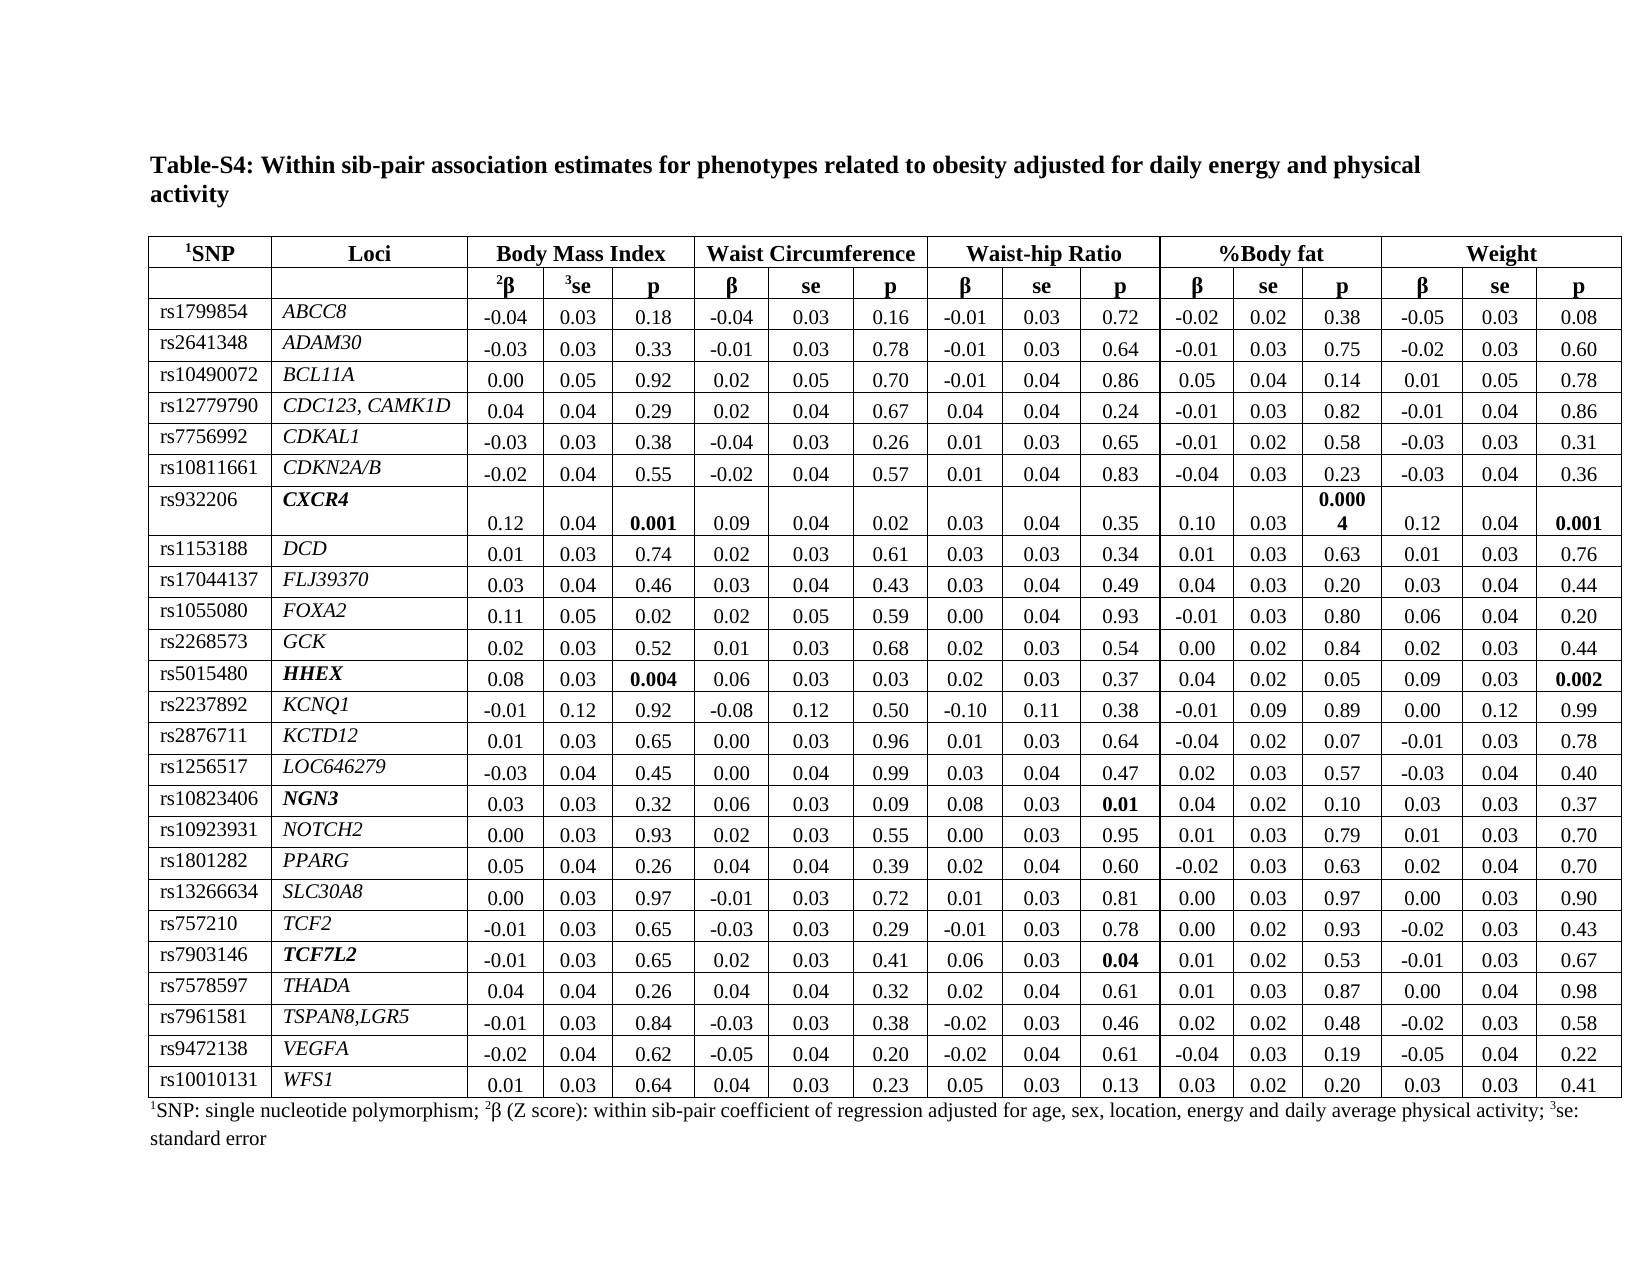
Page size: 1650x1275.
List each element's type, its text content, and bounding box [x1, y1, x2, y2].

table_cell 0.03 [544, 630, 612, 660]
table_cell -0.01 [468, 942, 543, 972]
table_cell WFS1 [272, 1067, 467, 1097]
table_cell 0.04 [544, 848, 612, 878]
table_cell 0.06 [928, 942, 1002, 972]
table_cell rs17044137 [149, 567, 271, 597]
table_cell 0.02 [928, 848, 1002, 878]
table_cell 0.001 [613, 487, 694, 535]
table_cell 0.45 [613, 755, 694, 785]
table_cell p [1537, 268, 1621, 298]
table_cell 0.03 [769, 299, 853, 329]
table_cell -0.02 [695, 455, 768, 486]
table_cell 0.24 [1081, 393, 1159, 423]
table_cell 0.04 [1463, 487, 1536, 535]
table_cell rs1256517 [149, 755, 271, 785]
table_cell -0.10 [928, 692, 1002, 722]
table_cell 0.05 [1303, 661, 1381, 691]
table_cell -0.01 [1161, 330, 1233, 361]
table_cell 0.02 [928, 973, 1002, 1003]
table_cell rs10490072 [149, 362, 271, 392]
table_cell -0.01 [928, 299, 1002, 329]
table_cell 0.65 [613, 723, 694, 753]
table_cell 0.03 [468, 567, 543, 597]
table_cell 0.03 [769, 1005, 853, 1035]
table_cell 0.01 [928, 455, 1002, 486]
table_cell rs12779790 [149, 393, 271, 423]
table_cell 0.03 [769, 942, 853, 972]
table_cell -0.03 [695, 911, 768, 941]
table_cell 0.58 [1303, 424, 1381, 454]
table_cell 0.02 [695, 817, 768, 847]
table_cell NGN3 [272, 786, 467, 816]
table_cell 0.38 [1081, 692, 1159, 722]
table_cell rs13266634 [149, 880, 271, 910]
table_cell 0.00 [928, 817, 1002, 847]
table_cell β [695, 268, 768, 298]
table_cell 0.37 [1537, 786, 1621, 816]
table_cell BCL11A [272, 362, 467, 392]
table_cell 0.46 [613, 567, 694, 597]
table_cell p [1303, 268, 1381, 298]
table_cell 0.63 [1303, 536, 1381, 566]
table_cell 0.52 [613, 630, 694, 660]
table_cell -0.03 [468, 755, 543, 785]
table_cell 0.03 [544, 786, 612, 816]
table_cell 0.20 [1537, 598, 1621, 628]
table_cell 0.78 [1081, 911, 1159, 941]
table_cell 0.98 [1537, 973, 1621, 1003]
table_cell 0.38 [854, 1005, 927, 1035]
table_cell 0.03 [928, 536, 1002, 566]
table_cell 0.03 [544, 880, 612, 910]
table_cell 0.03 [1463, 911, 1536, 941]
table_cell 0.02 [1234, 911, 1302, 941]
table_cell 0.26 [854, 424, 927, 454]
table_cell 0.64 [1081, 723, 1159, 753]
table_cell 0.04 [1463, 455, 1536, 486]
table_cell SLC30A8 [272, 880, 467, 910]
table_cell 0.05 [769, 598, 853, 628]
table_cell 0.03 [1234, 880, 1302, 910]
table_cell 0.92 [613, 692, 694, 722]
table_cell β [928, 268, 1002, 298]
table_cell 0.10 [1161, 487, 1233, 535]
table_cell -0.01 [928, 330, 1002, 361]
table_cell 0.09 [1382, 661, 1462, 691]
table_cell 0.03 [468, 786, 543, 816]
table_cell rs7756992 [149, 424, 271, 454]
table_cell rs7578597 [149, 973, 271, 1003]
table_cell 0.04 [1463, 848, 1536, 878]
table_cell 0.83 [1081, 455, 1159, 486]
table_cell 0.65 [1081, 424, 1159, 454]
table_cell 0.60 [1081, 848, 1159, 878]
table_cell -0.04 [1161, 1036, 1233, 1066]
table_cell 0.04 [1161, 567, 1233, 597]
table_cell 0.03 [1463, 424, 1536, 454]
table_cell 0.18 [613, 299, 694, 329]
table_cell 0.03 [1003, 786, 1080, 816]
table_cell -0.01 [468, 1005, 543, 1035]
table_cell 0.03 [769, 424, 853, 454]
table_cell 0.61 [1081, 1036, 1159, 1066]
table_cell 0.12 [468, 487, 543, 535]
table_cell 0.78 [1537, 723, 1621, 753]
table_cell 0.001 [1537, 487, 1621, 535]
table_cell 0.04 [1003, 455, 1080, 486]
table_cell 0.00 [468, 880, 543, 910]
table_cell 0.03 [1463, 299, 1536, 329]
table_cell rs757210 [149, 911, 271, 941]
table_cell rs5015480 [149, 661, 271, 691]
table_cell 0.19 [1303, 1036, 1381, 1066]
table_cell 0.89 [1303, 692, 1381, 722]
table_cell 0.03 [1234, 393, 1302, 423]
table_cell 0.04 [769, 567, 853, 597]
table_cell 0.02 [695, 942, 768, 972]
table_cell 0.62 [613, 1036, 694, 1066]
table_cell 0.11 [468, 598, 543, 628]
table_cell VEGFA [272, 1036, 467, 1066]
table_cell 0.04 [1003, 1036, 1080, 1066]
table_cell 0.03 [854, 661, 927, 691]
table_cell 0.07 [1303, 723, 1381, 753]
table_cell -0.03 [1382, 424, 1462, 454]
table_cell 0.02 [928, 661, 1002, 691]
table_cell 0.03 [928, 755, 1002, 785]
table_cell 0.96 [854, 723, 927, 753]
table_cell 0.29 [613, 393, 694, 423]
table_cell 0.99 [854, 755, 927, 785]
table_cell CDC123, CAMK1D [272, 393, 467, 423]
table_cell -0.02 [1382, 330, 1462, 361]
table_cell 0.01 [1161, 536, 1233, 566]
table_cell 0.03 [1234, 817, 1302, 847]
table_cell 0.86 [1537, 393, 1621, 423]
table_cell 0.03 [1463, 661, 1536, 691]
table_cell 0.03 [1234, 598, 1302, 628]
table_cell 0.04 [1003, 567, 1080, 597]
table_cell 0.82 [1303, 393, 1381, 423]
table_cell 0.03 [769, 536, 853, 566]
table_cell 0.03 [1003, 661, 1080, 691]
table_cell 0.01 [468, 1067, 543, 1097]
table_cell 0.70 [1537, 817, 1621, 847]
table_cell 0.12 [1463, 692, 1536, 722]
table_header 1SNP [149, 237, 271, 267]
table_cell 0.44 [1537, 630, 1621, 660]
table_cell 0.002 [1537, 661, 1621, 691]
table_cell 0.68 [854, 630, 927, 660]
table_cell 0.03 [1463, 880, 1536, 910]
table_cell 0.02 [695, 536, 768, 566]
table_header Waist Circumference [695, 237, 927, 267]
table_cell -0.01 [1161, 424, 1233, 454]
table_cell 0.01 [468, 536, 543, 566]
table_cell 0.03 [1463, 330, 1536, 361]
table_cell 0.13 [1081, 1067, 1159, 1097]
table_cell 0.55 [613, 455, 694, 486]
table_cell 0.22 [1537, 1036, 1621, 1066]
table_cell 0.03 [1003, 942, 1080, 972]
table_cell 0.03 [769, 1067, 853, 1097]
table_cell 0.48 [1303, 1005, 1381, 1035]
table_cell 0.78 [1537, 362, 1621, 392]
table_cell 0.03 [1463, 536, 1536, 566]
table_cell 0.04 [695, 1067, 768, 1097]
table_cell 0.0004 [1303, 487, 1381, 535]
table_cell 0.95 [1081, 817, 1159, 847]
text Table-S4: Within sib-pair association estimates for phenotypes related to obesity adjusted for daily energy and physical activity [150, 150, 1500, 207]
table_cell 0.08 [1537, 299, 1621, 329]
table_cell 0.04 [1463, 973, 1536, 1003]
table_cell -0.01 [1161, 393, 1233, 423]
table_cell 0.12 [544, 692, 612, 722]
table_cell -0.01 [928, 911, 1002, 941]
table_cell 0.26 [613, 973, 694, 1003]
table_cell 0.93 [1303, 911, 1381, 941]
table_cell 0.05 [468, 848, 543, 878]
table_cell -0.01 [1382, 723, 1462, 753]
table_cell GCK [272, 630, 467, 660]
table_cell 0.80 [1303, 598, 1381, 628]
table_cell 0.67 [854, 393, 927, 423]
table_cell 0.02 [1234, 424, 1302, 454]
table_cell rs1801282 [149, 848, 271, 878]
table_cell rs2268573 [149, 630, 271, 660]
table_cell 0.00 [1382, 973, 1462, 1003]
table_cell 0.02 [1234, 661, 1302, 691]
table_cell 0.63 [1303, 848, 1381, 878]
table_cell 0.32 [613, 786, 694, 816]
table_cell 0.04 [769, 487, 853, 535]
table_cell 0.04 [544, 755, 612, 785]
table_cell 0.04 [769, 973, 853, 1003]
table_cell rs7961581 [149, 1005, 271, 1035]
table_cell KCNQ1 [272, 692, 467, 722]
table_cell 0.90 [1537, 880, 1621, 910]
table_cell 0.05 [544, 362, 612, 392]
table_cell 0.04 [1463, 598, 1536, 628]
table_cell 0.04 [544, 973, 612, 1003]
table_cell se [1003, 268, 1080, 298]
table_cell 0.43 [854, 567, 927, 597]
table_cell 0.00 [1161, 911, 1233, 941]
table_cell rs1153188 [149, 536, 271, 566]
table_cell 0.64 [1081, 330, 1159, 361]
table_cell 0.04 [1463, 393, 1536, 423]
table_cell 0.04 [1003, 848, 1080, 878]
table_cell 0.03 [1003, 723, 1080, 753]
table_cell 0.03 [544, 424, 612, 454]
table_cell 0.02 [1234, 1067, 1302, 1097]
table_cell rs9472138 [149, 1036, 271, 1066]
table_cell 0.38 [613, 424, 694, 454]
table_cell -0.04 [695, 299, 768, 329]
table_cell 0.03 [1463, 942, 1536, 972]
table_cell rs10010131 [149, 1067, 271, 1097]
table_cell 0.12 [1382, 487, 1462, 535]
table_cell 0.03 [1234, 755, 1302, 785]
table_cell 0.04 [544, 455, 612, 486]
table_cell 0.75 [1303, 330, 1381, 361]
table_cell β [1161, 268, 1233, 298]
table_cell 0.84 [613, 1005, 694, 1035]
table_cell 0.03 [544, 1005, 612, 1035]
table_cell 0.03 [769, 630, 853, 660]
table_cell 0.03 [1463, 786, 1536, 816]
table_cell 3se [544, 268, 612, 298]
table_cell 0.97 [1303, 880, 1381, 910]
table_cell 0.87 [1303, 973, 1381, 1003]
table_cell 0.00 [695, 755, 768, 785]
text 1SNP: single nucleotide polymorphism; 2β (Z score): within sib-pair coefficient of regression adjusted for age, sex, location, energy and daily average physical activity; 3se: standard error [150, 1098, 1584, 1150]
table_cell 0.03 [1382, 786, 1462, 816]
table_cell 0.03 [1463, 723, 1536, 753]
table_cell -0.02 [468, 1036, 543, 1066]
table_cell 0.03 [544, 536, 612, 566]
table_cell 0.03 [928, 567, 1002, 597]
table_cell 0.03 [1003, 880, 1080, 910]
table_cell 0.10 [1303, 786, 1381, 816]
table_cell 0.05 [1161, 362, 1233, 392]
table_cell 0.06 [695, 661, 768, 691]
table_cell CDKN2A/B [272, 455, 467, 486]
table_cell 0.00 [468, 362, 543, 392]
table_cell 0.16 [854, 299, 927, 329]
table_cell 0.03 [1234, 487, 1302, 535]
table_cell se [1234, 268, 1302, 298]
table_cell 0.05 [544, 598, 612, 628]
table_cell 0.23 [854, 1067, 927, 1097]
table_cell 0.03 [1234, 973, 1302, 1003]
table_cell 0.26 [613, 848, 694, 878]
table_cell 0.02 [613, 598, 694, 628]
table_cell 0.03 [544, 911, 612, 941]
table_cell 0.02 [695, 393, 768, 423]
table_cell 0.20 [854, 1036, 927, 1066]
table_cell 0.03 [1003, 299, 1080, 329]
table_cell 0.03 [695, 567, 768, 597]
table_cell rs2876711 [149, 723, 271, 753]
table_cell 0.04 [1003, 362, 1080, 392]
table_cell 0.04 [769, 848, 853, 878]
table_cell 0.04 [544, 393, 612, 423]
table_cell 0.04 [1463, 1036, 1536, 1066]
table_cell 0.54 [1081, 630, 1159, 660]
table_cell rs1055080 [149, 598, 271, 628]
table_cell 0.01 [1081, 786, 1159, 816]
table_cell ABCC8 [272, 299, 467, 329]
table_header Waist-hip Ratio [928, 237, 1159, 267]
table_cell 0.01 [928, 880, 1002, 910]
table_header Body Mass Index [468, 237, 694, 267]
table_cell 0.03 [544, 661, 612, 691]
table_cell 0.05 [928, 1067, 1002, 1097]
table_cell 0.00 [1161, 630, 1233, 660]
table_cell rs7903146 [149, 942, 271, 972]
table_cell 0.93 [613, 817, 694, 847]
table_cell 0.33 [613, 330, 694, 361]
table_cell rs1799854 [149, 299, 271, 329]
table_cell 0.03 [1003, 1067, 1080, 1097]
table_cell 0.01 [1382, 362, 1462, 392]
table_cell 0.40 [1537, 755, 1621, 785]
table_cell -0.02 [1161, 848, 1233, 878]
table_cell 0.03 [1463, 630, 1536, 660]
table_cell 0.20 [1303, 567, 1381, 597]
table_cell 0.65 [613, 911, 694, 941]
table_cell 0.81 [1081, 880, 1159, 910]
table_cell 0.08 [928, 786, 1002, 816]
table_cell 0.01 [1161, 817, 1233, 847]
table_cell 2β [468, 268, 543, 298]
table_cell 0.74 [613, 536, 694, 566]
table_cell 0.04 [1003, 487, 1080, 535]
table_cell 0.09 [854, 786, 927, 816]
table_cell 0.02 [1234, 942, 1302, 972]
table_cell rs10923931 [149, 817, 271, 847]
table_cell -0.05 [695, 1036, 768, 1066]
table_cell THADA [272, 973, 467, 1003]
table_cell 0.06 [695, 786, 768, 816]
table_cell 0.41 [1537, 1067, 1621, 1097]
table_cell 0.03 [769, 786, 853, 816]
table_cell 0.03 [1463, 1067, 1536, 1097]
table_cell -0.02 [928, 1005, 1002, 1035]
table_cell 0.03 [544, 817, 612, 847]
table_cell 0.23 [1303, 455, 1381, 486]
table_cell 0.65 [613, 942, 694, 972]
table_cell 0.04 [1463, 755, 1536, 785]
table_cell TSPAN8,LGR5 [272, 1005, 467, 1035]
table_cell 0.03 [1234, 848, 1302, 878]
table_cell 0.04 [695, 973, 768, 1003]
table_cell 0.78 [854, 330, 927, 361]
table_cell 0.04 [1081, 942, 1159, 972]
table_cell -0.01 [1161, 598, 1233, 628]
table_cell 0.03 [544, 330, 612, 361]
table_cell 0.04 [1463, 567, 1536, 597]
table_cell -0.02 [928, 1036, 1002, 1066]
table_cell 0.86 [1081, 362, 1159, 392]
table_cell 0.04 [769, 1036, 853, 1066]
table_cell FLJ39370 [272, 567, 467, 597]
table_cell 0.01 [928, 723, 1002, 753]
table_cell 0.32 [854, 973, 927, 1003]
table_cell 0.67 [1537, 942, 1621, 972]
table_cell 0.61 [854, 536, 927, 566]
table_cell 0.46 [1081, 1005, 1159, 1035]
table_cell 0.35 [1081, 487, 1159, 535]
table_cell 0.02 [1234, 299, 1302, 329]
table_cell 0.02 [854, 487, 927, 535]
table_cell se [769, 268, 853, 298]
table_cell 0.99 [1537, 692, 1621, 722]
table_cell CXCR4 [272, 487, 467, 535]
table_cell 0.14 [1303, 362, 1381, 392]
table_cell rs2237892 [149, 692, 271, 722]
table_cell 0.43 [1537, 911, 1621, 941]
table_cell NOTCH2 [272, 817, 467, 847]
table_cell [149, 268, 271, 298]
table_cell 0.38 [1303, 299, 1381, 329]
table_cell p [613, 268, 694, 298]
table_cell 0.29 [854, 911, 927, 941]
table_cell 0.04 [928, 393, 1002, 423]
table_cell ADAM30 [272, 330, 467, 361]
table_cell [272, 268, 467, 298]
table_cell 0.03 [769, 817, 853, 847]
table_cell 0.47 [1081, 755, 1159, 785]
table_cell 0.59 [854, 598, 927, 628]
table_cell 0.20 [1303, 1067, 1381, 1097]
table_cell 0.50 [854, 692, 927, 722]
table_cell 0.03 [1382, 567, 1462, 597]
table_cell -0.02 [1382, 1005, 1462, 1035]
table_cell 0.03 [1234, 455, 1302, 486]
table_cell 0.04 [1161, 786, 1233, 816]
table_cell 0.03 [1003, 424, 1080, 454]
table_cell 0.02 [1234, 630, 1302, 660]
table_cell 0.60 [1537, 330, 1621, 361]
table_cell 0.02 [1234, 1005, 1302, 1035]
table_cell 0.00 [1382, 692, 1462, 722]
table_cell 0.04 [544, 487, 612, 535]
table_cell 0.03 [544, 1067, 612, 1097]
table_cell -0.04 [468, 299, 543, 329]
table_cell 0.03 [1003, 911, 1080, 941]
table_cell 0.09 [1234, 692, 1302, 722]
table_cell 0.03 [769, 330, 853, 361]
table_cell -0.03 [468, 424, 543, 454]
table_cell -0.01 [1161, 692, 1233, 722]
table_cell 0.02 [1161, 755, 1233, 785]
table_cell 0.11 [1003, 692, 1080, 722]
table_cell 0.09 [695, 487, 768, 535]
table_cell 0.00 [695, 723, 768, 753]
table_cell 0.03 [1463, 817, 1536, 847]
table_cell -0.02 [1161, 299, 1233, 329]
table_cell 0.57 [854, 455, 927, 486]
table_cell p [854, 268, 927, 298]
table_cell 0.01 [928, 424, 1002, 454]
table_cell 0.00 [1161, 880, 1233, 910]
table_cell β [1382, 268, 1462, 298]
table_cell LOC646279 [272, 755, 467, 785]
table_cell -0.03 [1382, 455, 1462, 486]
table_cell 0.31 [1537, 424, 1621, 454]
table_cell PPARG [272, 848, 467, 878]
table_cell 0.03 [544, 942, 612, 972]
table_cell 0.03 [1003, 536, 1080, 566]
table_cell FOXA2 [272, 598, 467, 628]
table_cell 0.00 [928, 598, 1002, 628]
table_cell -0.03 [695, 1005, 768, 1035]
table_cell 0.03 [544, 299, 612, 329]
table_cell 0.02 [1161, 1005, 1233, 1035]
table_cell 0.04 [468, 973, 543, 1003]
table_cell 0.03 [1463, 1005, 1536, 1035]
table_cell 0.03 [1234, 567, 1302, 597]
table_cell 0.04 [1003, 393, 1080, 423]
table_cell 0.00 [468, 817, 543, 847]
table_cell rs10823406 [149, 786, 271, 816]
table_cell rs10811661 [149, 455, 271, 486]
table_cell 0.03 [1003, 1005, 1080, 1035]
table_cell 0.03 [1161, 1067, 1233, 1097]
table_cell 0.01 [1161, 942, 1233, 972]
table_cell 0.03 [1234, 330, 1302, 361]
table_cell 0.01 [468, 723, 543, 753]
table_cell 0.03 [1382, 1067, 1462, 1097]
table_cell 0.61 [1081, 973, 1159, 1003]
table_cell 0.05 [1463, 362, 1536, 392]
table_cell 0.03 [1003, 817, 1080, 847]
table_cell -0.08 [695, 692, 768, 722]
table_cell 0.03 [928, 487, 1002, 535]
table_cell 0.02 [1382, 630, 1462, 660]
table_cell 0.02 [695, 362, 768, 392]
table_cell 0.06 [1382, 598, 1462, 628]
table_cell 0.03 [544, 723, 612, 753]
table_header Loci [272, 237, 467, 267]
table_cell 0.49 [1081, 567, 1159, 597]
table_cell 0.93 [1081, 598, 1159, 628]
table_cell 0.00 [1382, 880, 1462, 910]
table_cell 0.44 [1537, 567, 1621, 597]
table_cell 0.72 [854, 880, 927, 910]
table_cell HHEX [272, 661, 467, 691]
table_cell 0.03 [769, 880, 853, 910]
table_cell 0.72 [1081, 299, 1159, 329]
table_cell 0.55 [854, 817, 927, 847]
table_cell 0.02 [1234, 786, 1302, 816]
table_cell -0.01 [1382, 942, 1462, 972]
table_cell 0.64 [613, 1067, 694, 1097]
table_cell 0.04 [544, 567, 612, 597]
table_cell rs932206 [149, 487, 271, 535]
table_cell 0.58 [1537, 1005, 1621, 1035]
table_cell KCTD12 [272, 723, 467, 753]
table_cell 0.41 [854, 942, 927, 972]
table_cell se [1463, 268, 1536, 298]
table_cell -0.04 [1161, 723, 1233, 753]
table_cell 0.01 [1161, 973, 1233, 1003]
table_cell 0.37 [1081, 661, 1159, 691]
table_cell 0.79 [1303, 817, 1381, 847]
table_cell rs2641348 [149, 330, 271, 361]
table_cell -0.01 [695, 330, 768, 361]
table_cell 0.08 [468, 661, 543, 691]
table_cell DCD [272, 536, 467, 566]
table_cell -0.04 [1161, 455, 1233, 486]
table_cell 0.70 [1537, 848, 1621, 878]
table_cell 0.03 [1003, 630, 1080, 660]
table_cell -0.03 [468, 330, 543, 361]
table_cell 0.12 [769, 692, 853, 722]
table_cell 0.03 [769, 661, 853, 691]
table_cell 0.04 [468, 393, 543, 423]
table_cell 0.03 [769, 723, 853, 753]
table_cell -0.01 [1382, 393, 1462, 423]
table_cell 0.03 [1234, 536, 1302, 566]
table_cell -0.02 [1382, 911, 1462, 941]
table_cell 0.02 [1234, 723, 1302, 753]
table_cell 0.04 [1003, 598, 1080, 628]
table_cell 0.04 [1003, 755, 1080, 785]
table_cell -0.01 [468, 692, 543, 722]
table_cell 0.04 [1003, 973, 1080, 1003]
table_cell p [1081, 268, 1159, 298]
table_header %Body fat [1161, 237, 1381, 267]
table_cell 0.97 [613, 880, 694, 910]
table_cell 0.39 [854, 848, 927, 878]
table_cell -0.01 [928, 362, 1002, 392]
table_cell 0.92 [613, 362, 694, 392]
table_cell -0.01 [468, 911, 543, 941]
table_cell 0.04 [769, 393, 853, 423]
table_cell 0.004 [613, 661, 694, 691]
table_cell 0.76 [1537, 536, 1621, 566]
table_cell 0.53 [1303, 942, 1381, 972]
table_cell 0.05 [769, 362, 853, 392]
table_cell 0.02 [695, 598, 768, 628]
table_cell 0.03 [1234, 1036, 1302, 1066]
table_cell 0.01 [1382, 536, 1462, 566]
table_cell 0.03 [1003, 330, 1080, 361]
table_cell -0.04 [695, 424, 768, 454]
table_cell 0.70 [854, 362, 927, 392]
table_cell 0.04 [1161, 661, 1233, 691]
table_cell 0.04 [769, 455, 853, 486]
table_cell 0.02 [1382, 848, 1462, 878]
table_cell 0.04 [695, 848, 768, 878]
table_cell TCF2 [272, 911, 467, 941]
table_cell 0.04 [769, 755, 853, 785]
table_cell -0.01 [695, 880, 768, 910]
table_cell -0.02 [468, 455, 543, 486]
table_cell 0.34 [1081, 536, 1159, 566]
table_cell 0.02 [468, 630, 543, 660]
table_cell 0.04 [544, 1036, 612, 1066]
table_cell CDKAL1 [272, 424, 467, 454]
table_header Weight [1382, 237, 1621, 267]
table_cell -0.05 [1382, 1036, 1462, 1066]
table_cell 0.01 [1382, 817, 1462, 847]
table_cell 0.84 [1303, 630, 1381, 660]
table_cell 0.03 [769, 911, 853, 941]
table_cell 0.57 [1303, 755, 1381, 785]
table_cell TCF7L2 [272, 942, 467, 972]
table_cell 0.36 [1537, 455, 1621, 486]
table_cell 0.04 [1234, 362, 1302, 392]
table_cell -0.03 [1382, 755, 1462, 785]
table_cell -0.05 [1382, 299, 1462, 329]
table_cell 0.01 [695, 630, 768, 660]
table_cell 0.02 [928, 630, 1002, 660]
